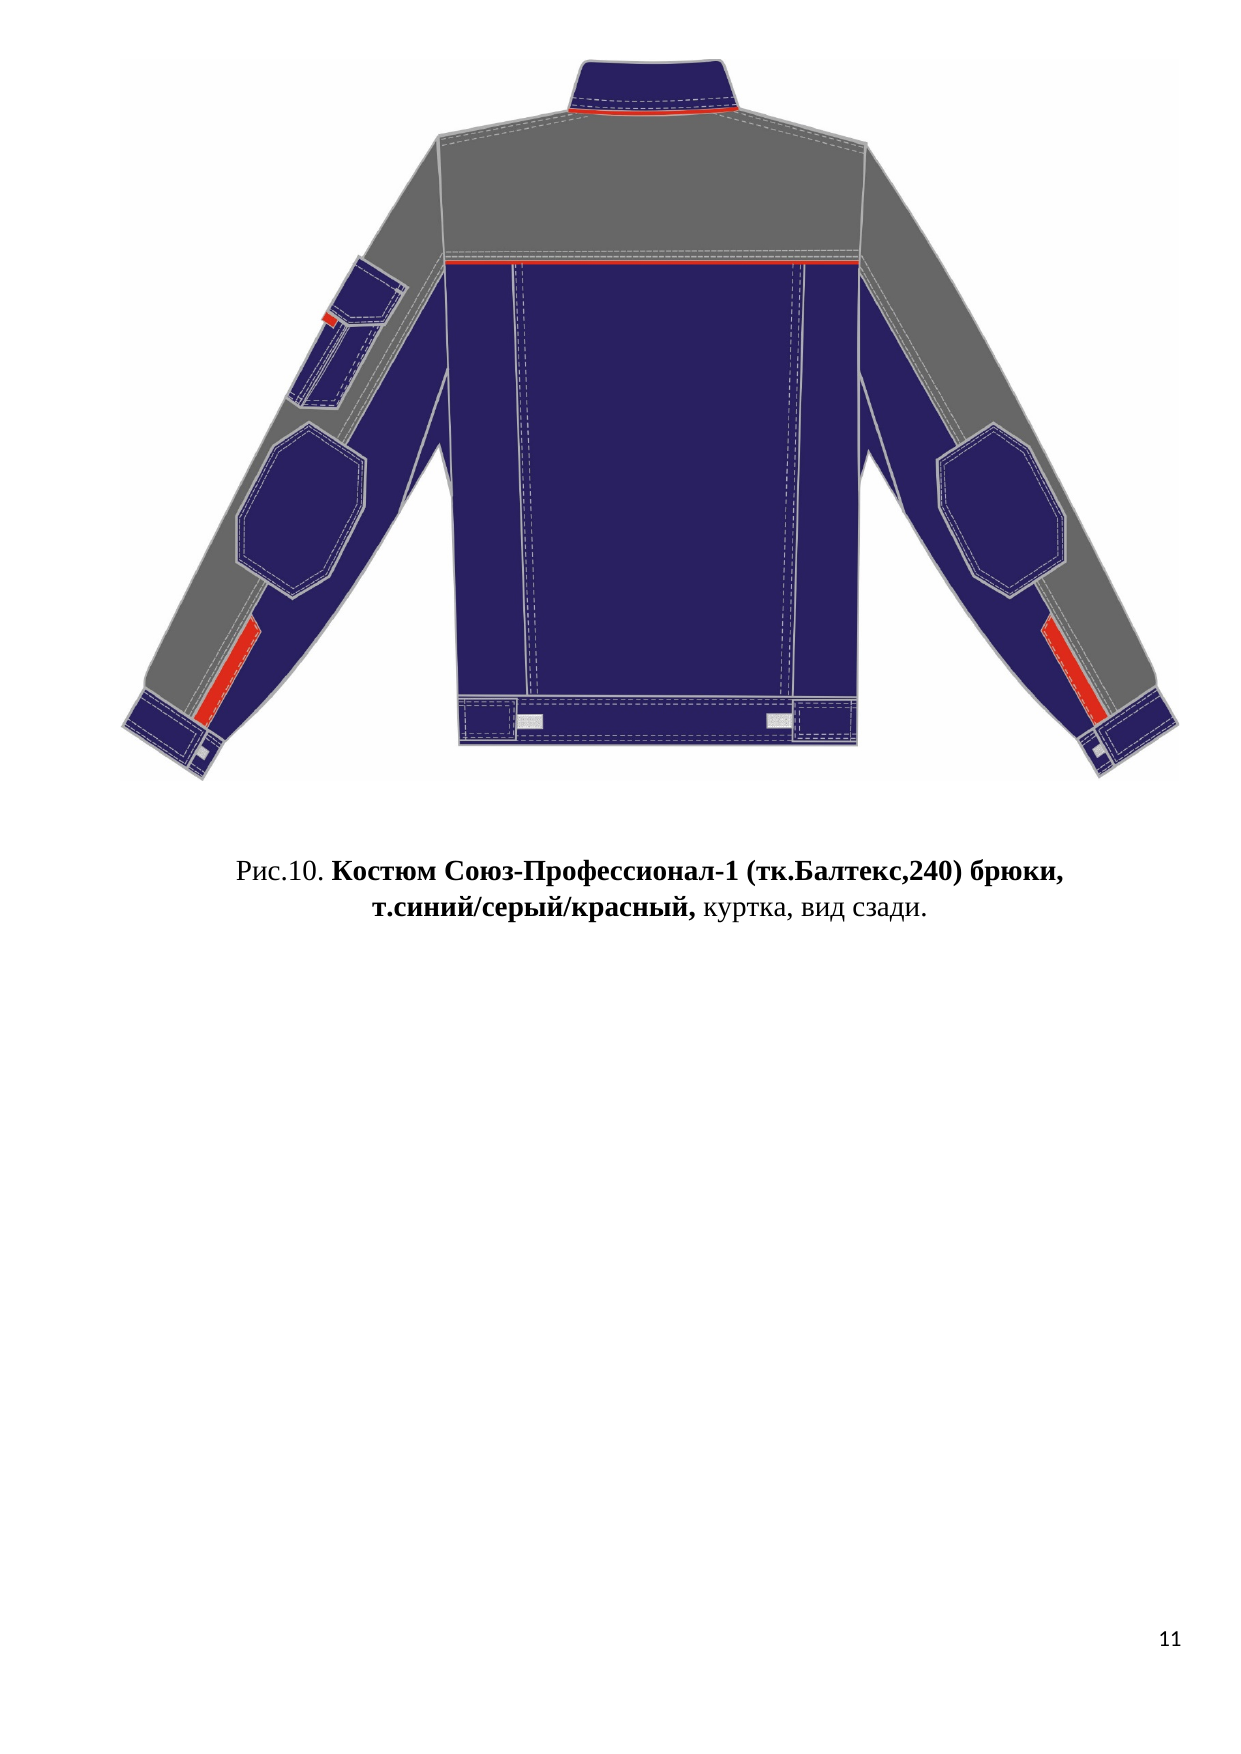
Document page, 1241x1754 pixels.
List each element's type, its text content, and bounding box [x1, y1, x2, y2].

text Рис.10. Костюм Союз-Профессионал-1 (тк.Балтекс,240) брюки, т.синий/серый/красный, куртка, вид сзади. [118, 853, 1181, 922]
picture [120, 59, 1180, 781]
